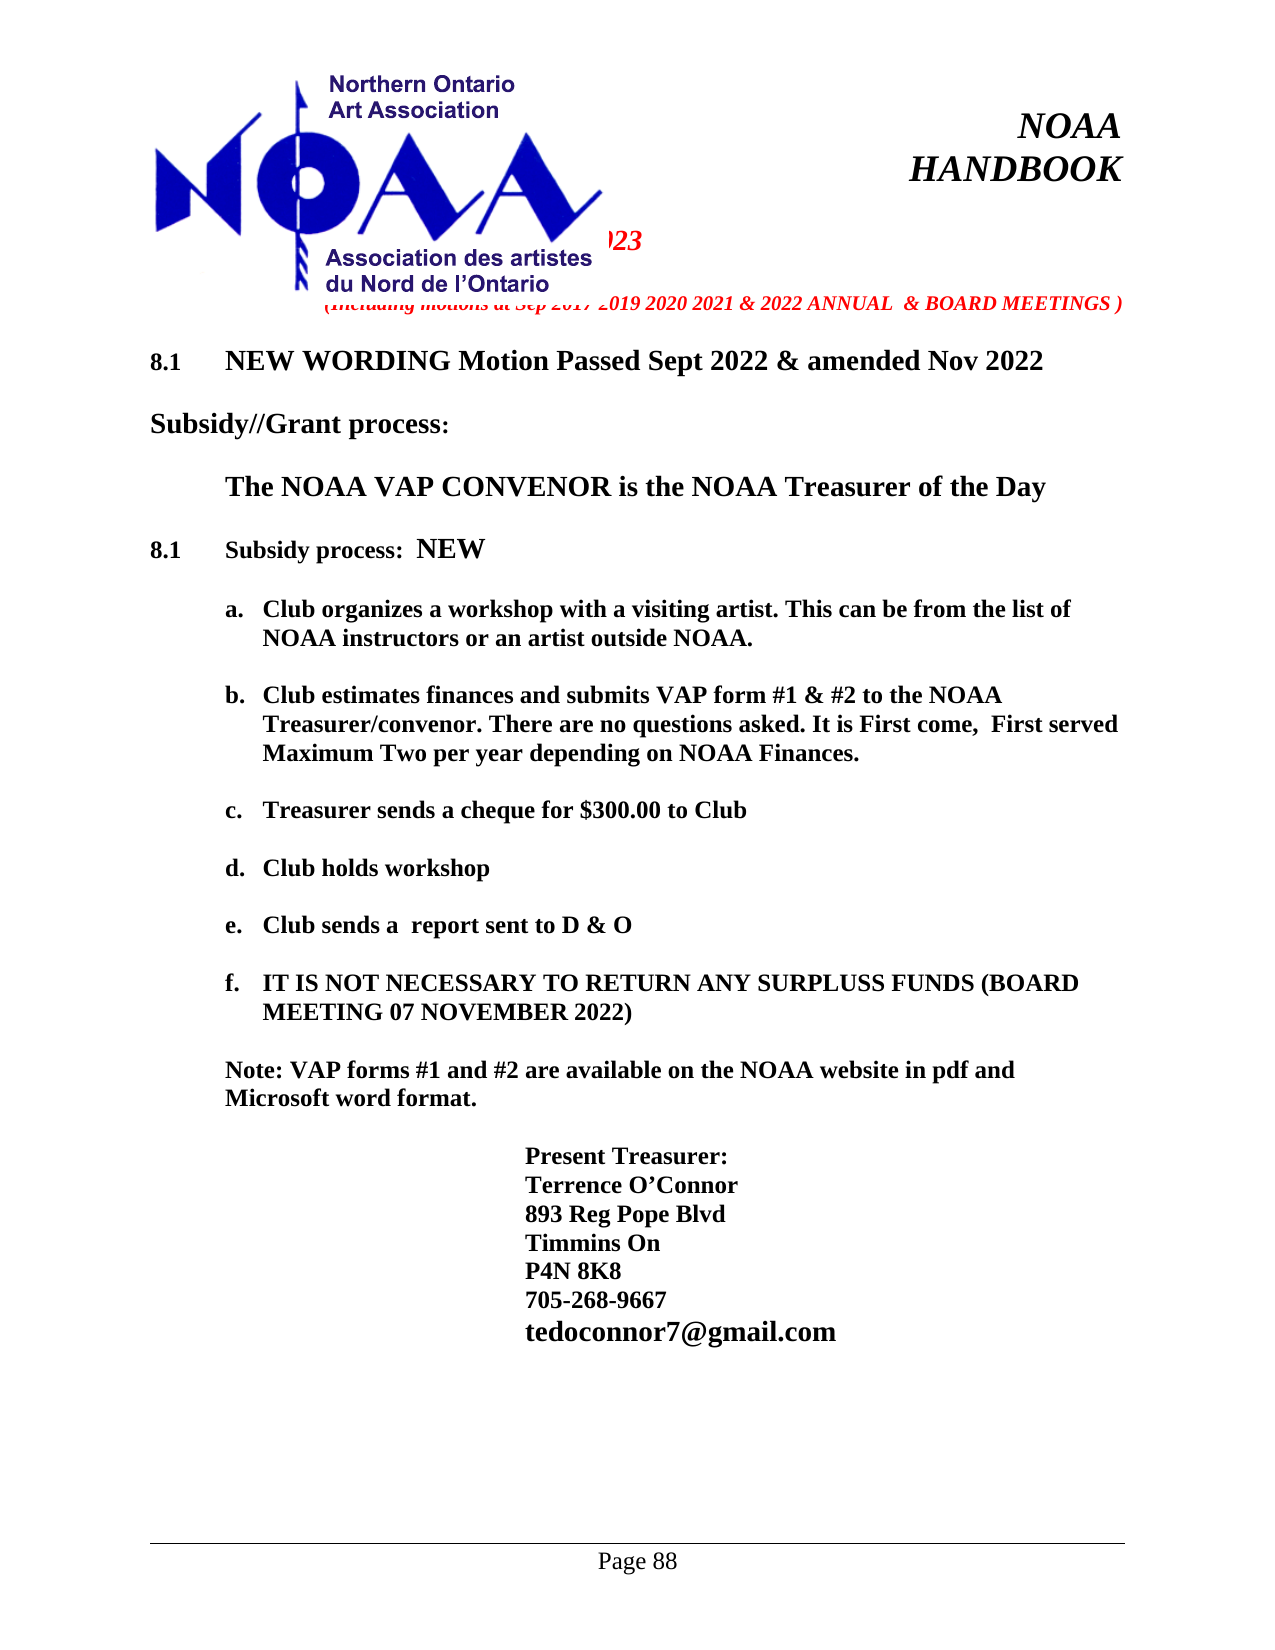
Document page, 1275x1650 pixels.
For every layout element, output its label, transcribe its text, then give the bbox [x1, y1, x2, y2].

list Club sends a report sent to D & O [225, 911, 1125, 939]
list Club estimates finances and submits VAP form #1 & #2 to the NOAA Treasurer/convenor. There are no questions asked. It is First come, First served Maximum Two per year depending on NOAA Finances. [225, 681, 1125, 767]
text tedoconnor7@gmail.com [450, 1314, 1125, 1347]
text Present Treasurer: [525, 1141, 1125, 1170]
text 8.1 Subsidy process: NEW [150, 532, 1125, 565]
text 705-268-9667 [450, 1285, 1125, 1314]
text Subsidy//Grant process: [150, 406, 1125, 440]
text 893 Reg Pope Blvd [450, 1199, 1125, 1228]
text Terrence O’Connor [525, 1170, 1125, 1199]
text Timmins On [450, 1228, 1125, 1256]
text Note: VAP forms #1 and #2 are available on the NOAA website in pdf and Microsoft word format. [225, 1055, 1125, 1112]
list Club organizes a workshop with a visiting artist. This can be from the list of NOAA instructors or an artist outside NOAA. [225, 594, 1125, 652]
list Treasurer sends a cheque for $300.00 to Club [225, 796, 1125, 824]
list IT IS NOT NECESSARY TO RETURN ANY SURPLUSS FUNDS (BOARD MEETING 07 NOVEMBER 2022) [225, 968, 1125, 1026]
list Club holds workshop [225, 853, 1125, 882]
text 8.1 NEW WORDING Motion Passed Sept 2022 & amended Nov 2022 [150, 343, 1125, 377]
text P4N 8K8 [450, 1256, 1125, 1285]
text The NOAA VAP CONVENOR is the NOAA Treasurer of the Day [150, 469, 1125, 502]
